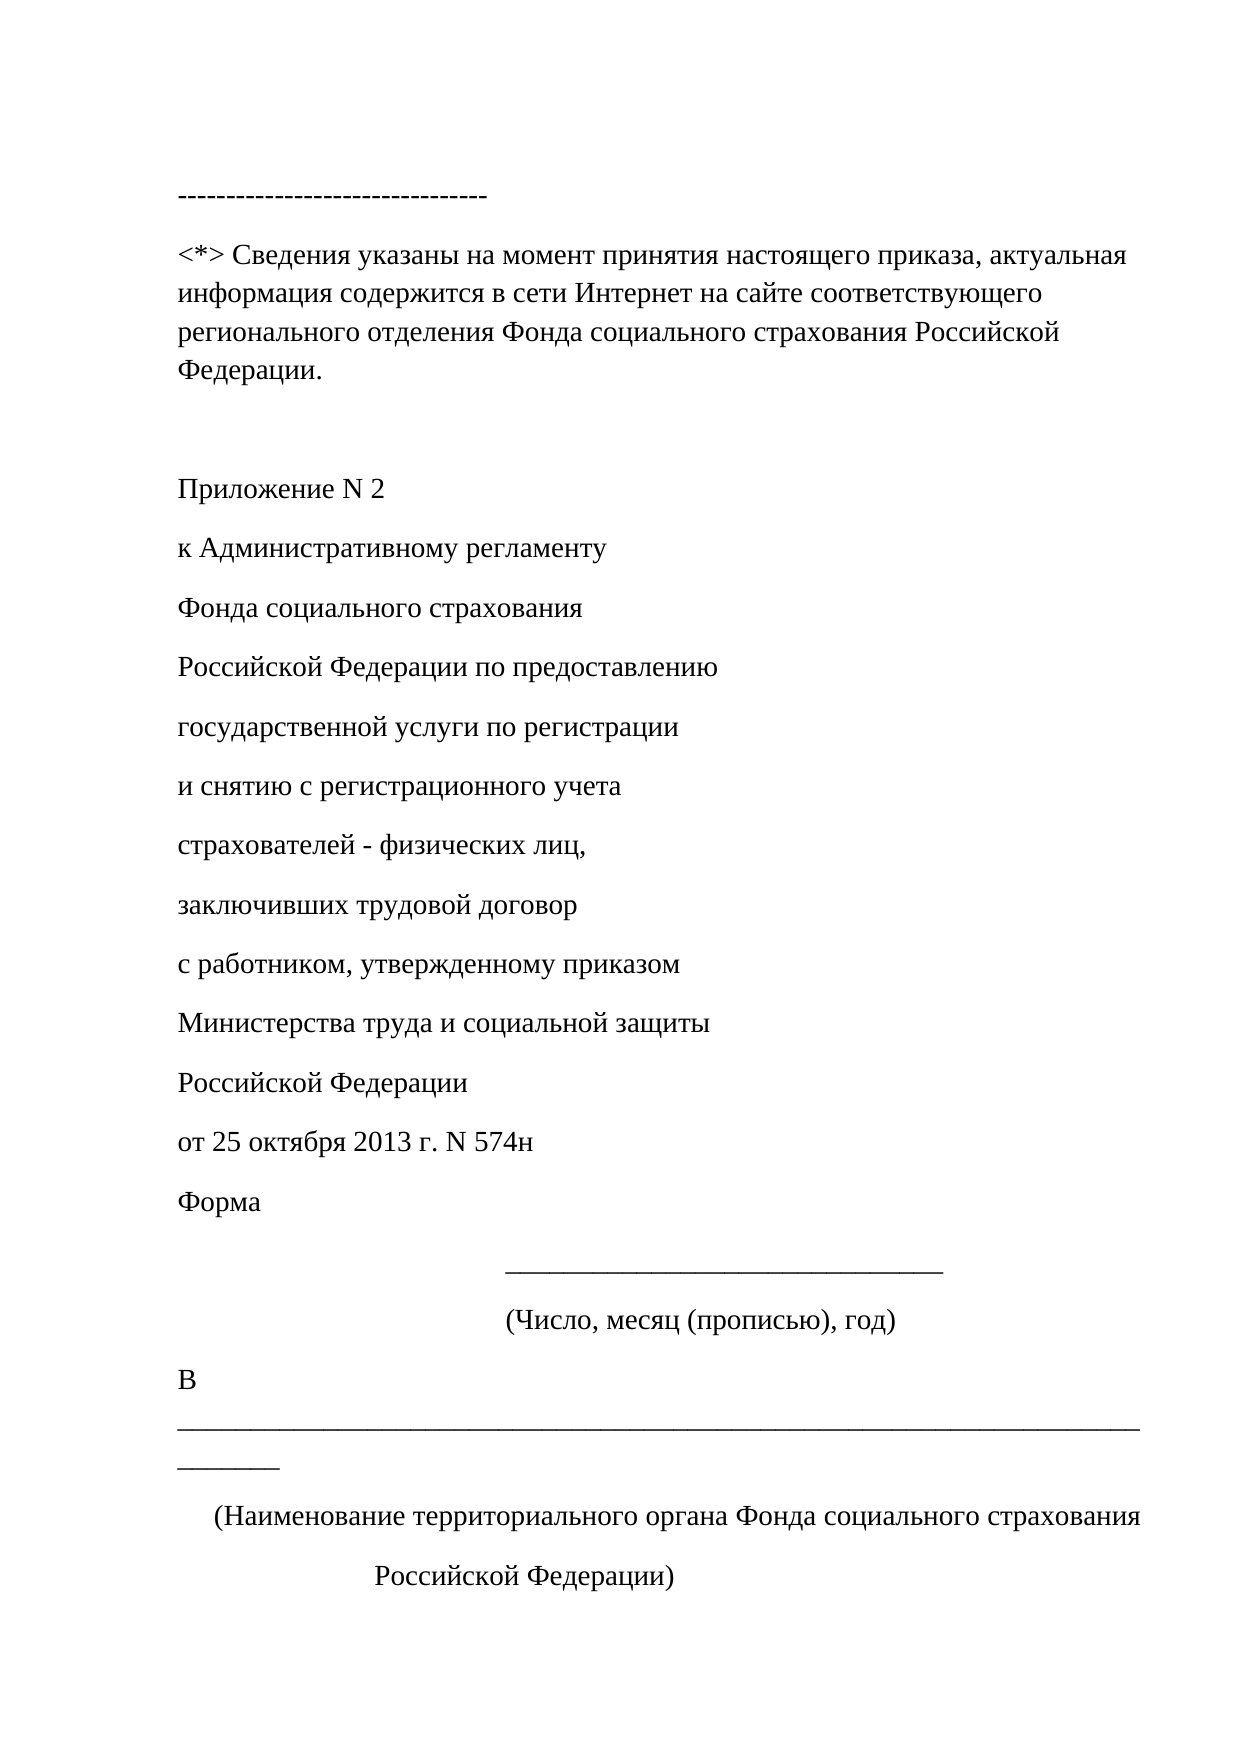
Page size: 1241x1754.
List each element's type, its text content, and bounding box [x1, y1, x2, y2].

text с работником, утвержденному приказом [177, 946, 1152, 980]
text Фонда социального страхования [177, 590, 1152, 623]
text В _________________________________________________________________________ [177, 1362, 1152, 1472]
text и снятию с регистрационного учета [177, 768, 1152, 802]
text <*> Сведения указаны на момент принятия настоящего приказа, актуальная информация содержится в сети Интернет на сайте соответствующего регионального отделения Фонда социального страхования Российской Федерации. [177, 237, 1152, 386]
text Российской Федерации) [177, 1558, 1152, 1591]
text государственной услуги по регистрации [177, 709, 1152, 742]
text Российской Федерации [177, 1065, 1152, 1098]
text страхователей - физических лиц, [177, 827, 1152, 861]
text ______________________________ [177, 1243, 1152, 1277]
text заключивших трудовой договор [177, 887, 1152, 920]
text Российской Федерации по предоставлению [177, 649, 1152, 683]
text к Административному регламенту [177, 531, 1152, 564]
text Форма [177, 1184, 1152, 1217]
text от 25 октября 2013 г. N 574н [177, 1124, 1152, 1158]
text (Число, месяц (прописью), год) [177, 1302, 1152, 1336]
text -------------------------------- [177, 177, 1152, 211]
text Министерства труда и социальной защиты [177, 1006, 1152, 1039]
text (Наименование территориального органа Фонда социального страхования [177, 1498, 1152, 1532]
text Приложение N 2 [177, 471, 1152, 505]
